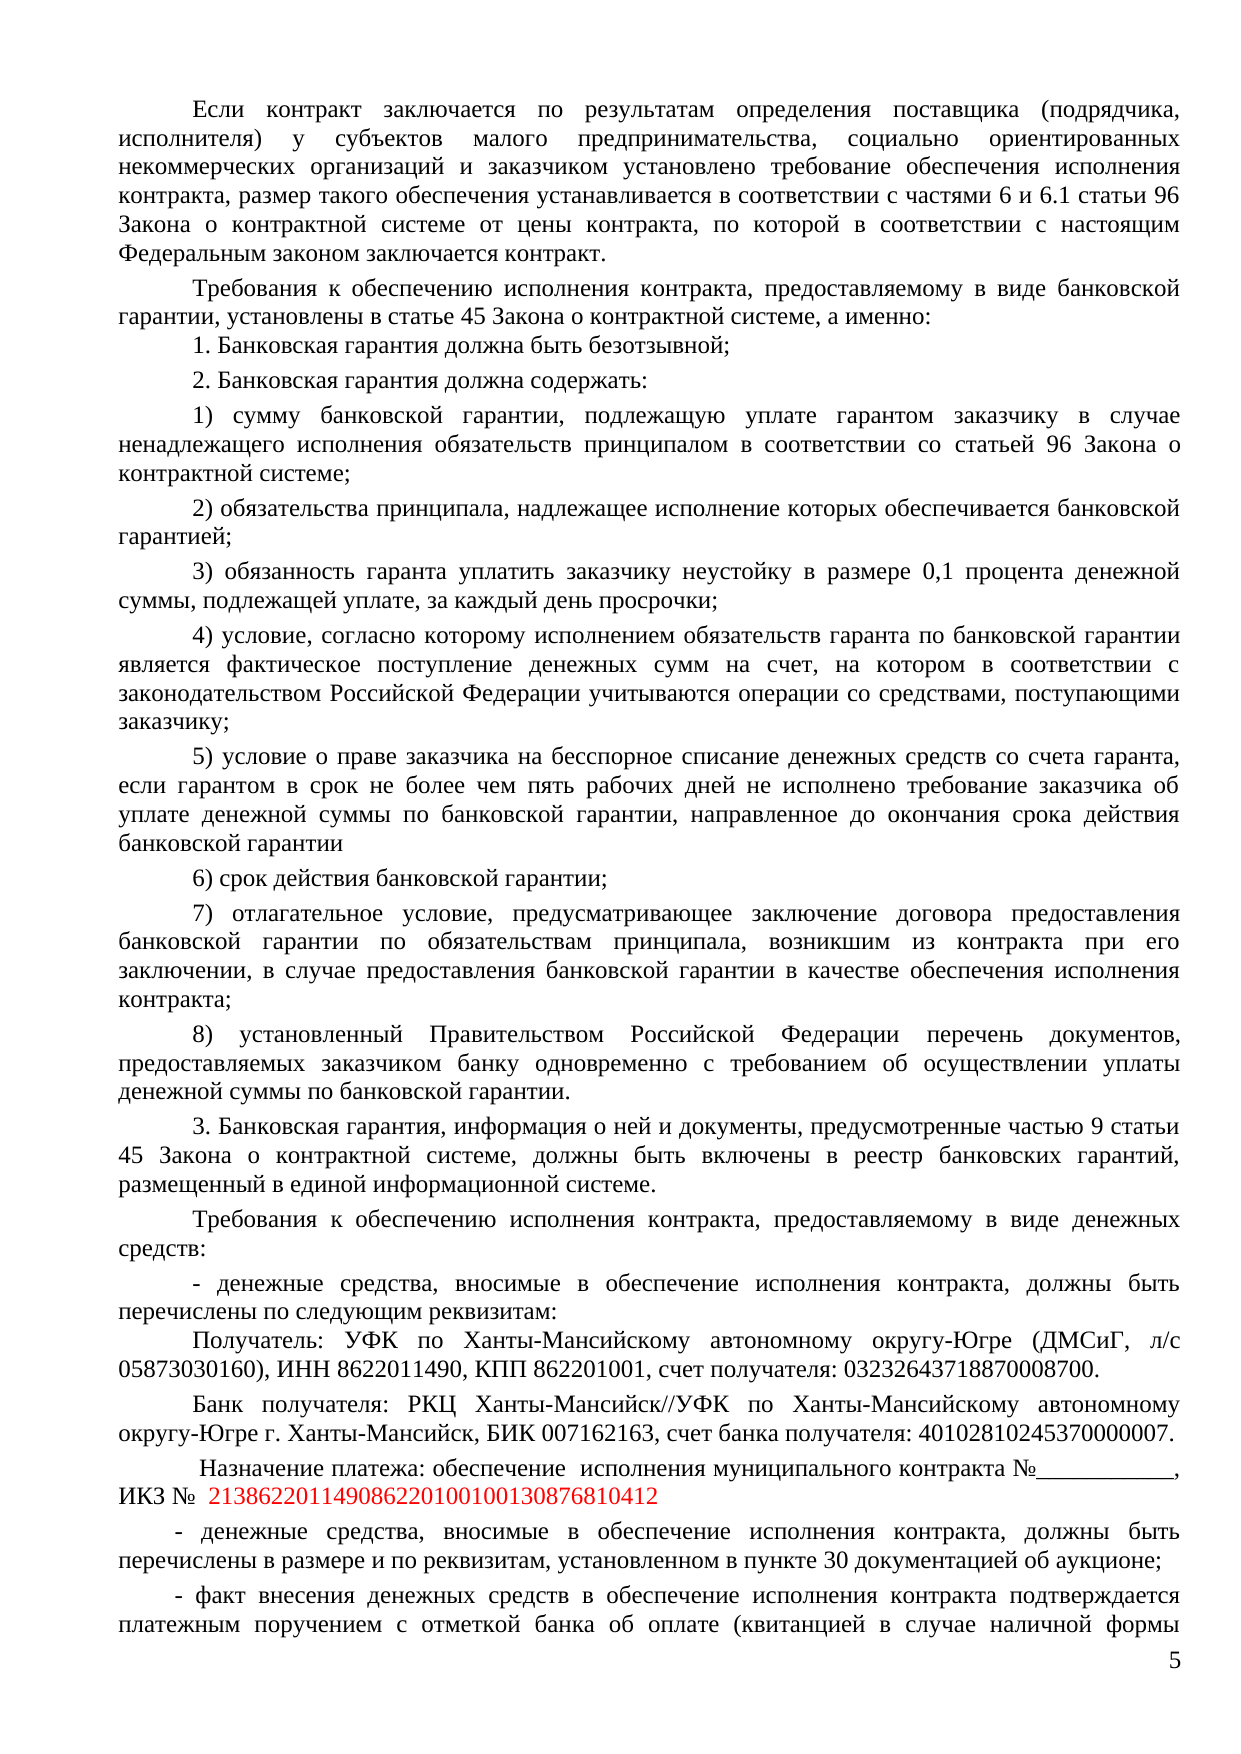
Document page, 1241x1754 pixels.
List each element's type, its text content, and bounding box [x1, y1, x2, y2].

text Получатель: УФК по Ханты-Мансийскому автономному округу-Югре (ДМСиГ, л/с 05873030160), ИНН 8622011490, КПП 862201001, счет получателя: 03232643718870008700. [118, 1325, 1181, 1383]
text 2) обязательства принципала, надлежащее исполнение которых обеспечивается банковской гарантией; [118, 493, 1181, 550]
text 2. Банковская гарантия должна содержать: [118, 365, 1181, 394]
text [118, 1580, 1181, 1638]
text 6) срок действия банковской гарантии; [118, 863, 1181, 891]
text Если контракт заключается по результатам определения поставщика (подрядчика, исполнителя) у субъектов малого предпринимательства, социально ориентированных некоммерческих организаций и заказчиком установлено требование обеспечения исполнения контракта, размер такого обеспечения устанавливается в соответствии с частями 6 и 6.1 статьи 96 Закона о контрактной системе от цены контракта, по которой в соответствии с настоящим Федеральным законом заключается контракт. [118, 94, 1181, 266]
text Назначение платежа: обеспечение исполнения муниципального контракта №___________, ИКЗ № 213862201149086220100100130876810412 [118, 1453, 1181, 1510]
text Требования к обеспечению исполнения контракта, предоставляемому в виде денежных средств: [118, 1204, 1181, 1261]
subtitle - денежные средства, вносимые в обеспечение исполнения контракта, должны быть перечислены по следующим реквизитам: [118, 1268, 1181, 1325]
text 1) сумму банковской гарантии, подлежащую уплате гарантом заказчику в случае ненадлежащего исполнения обязательств принципалом в соответствии со статьей 96 Закона о контрактной системе; [118, 400, 1181, 486]
text 1. Банковская гарантия должна быть безотзывной; [118, 330, 1181, 359]
text - денежные средства, вносимые в обеспечение исполнения контракта, должны быть перечислены в размере и по реквизитам, установленном в пункте 30 документацией об аукционе; [118, 1516, 1181, 1574]
text 3) обязанность гаранта уплатить заказчику неустойку в размере 0,1 процента денежной суммы, подлежащей уплате, за каждый день просрочки; [118, 556, 1181, 614]
text 5) условие о праве заказчика на бесспорное списание денежных средств со счета гаранта, если гарантом в срок не более чем пять рабочих дней не исполнено требование заказчика об уплате денежной суммы по банковской гарантии, направленное до окончания срока действия банковской гарантии [118, 741, 1181, 856]
subtitle Требования к обеспечению исполнения контракта, предоставляемому в виде банковской гарантии, установлены в статье 45 Закона о контрактной системе, а именно: [118, 273, 1181, 330]
text 4) условие, согласно которому исполнением обязательств гаранта по банковской гарантии является фактическое поступление денежных сумм на счет, на котором в соответствии с законодательством Российской Федерации учитываются операции со средствами, поступающими заказчику; [118, 620, 1181, 735]
text 7) отлагательное условие, предусматривающее заключение договора предоставления банковской гарантии по обязательствам принципала, возникшим из контракта при его заключении, в случае предоставления банковской гарантии в качестве обеспечения исполнения контракта; [118, 898, 1181, 1013]
text 8) установленный Правительством Российской Федерации перечень документов, предоставляемых заказчиком банку одновременно с требованием об осуществлении уплаты денежной суммы по банковской гарантии. [118, 1019, 1181, 1105]
text 3. Банковская гарантия, информация о ней и документы, предусмотренные частью 9 статьи 45 Закона о контрактной системе, должны быть включены в реестр банковских гарантий, размещенный в единой информационной системе. [118, 1111, 1181, 1198]
text Банк получателя: РКЦ Ханты-Мансийск//УФК по Ханты-Мансийскому автономному округу-Югре г. Ханты-Мансийск, БИК 007162163, счет банка получателя: 40102810245370000007. [118, 1389, 1181, 1446]
